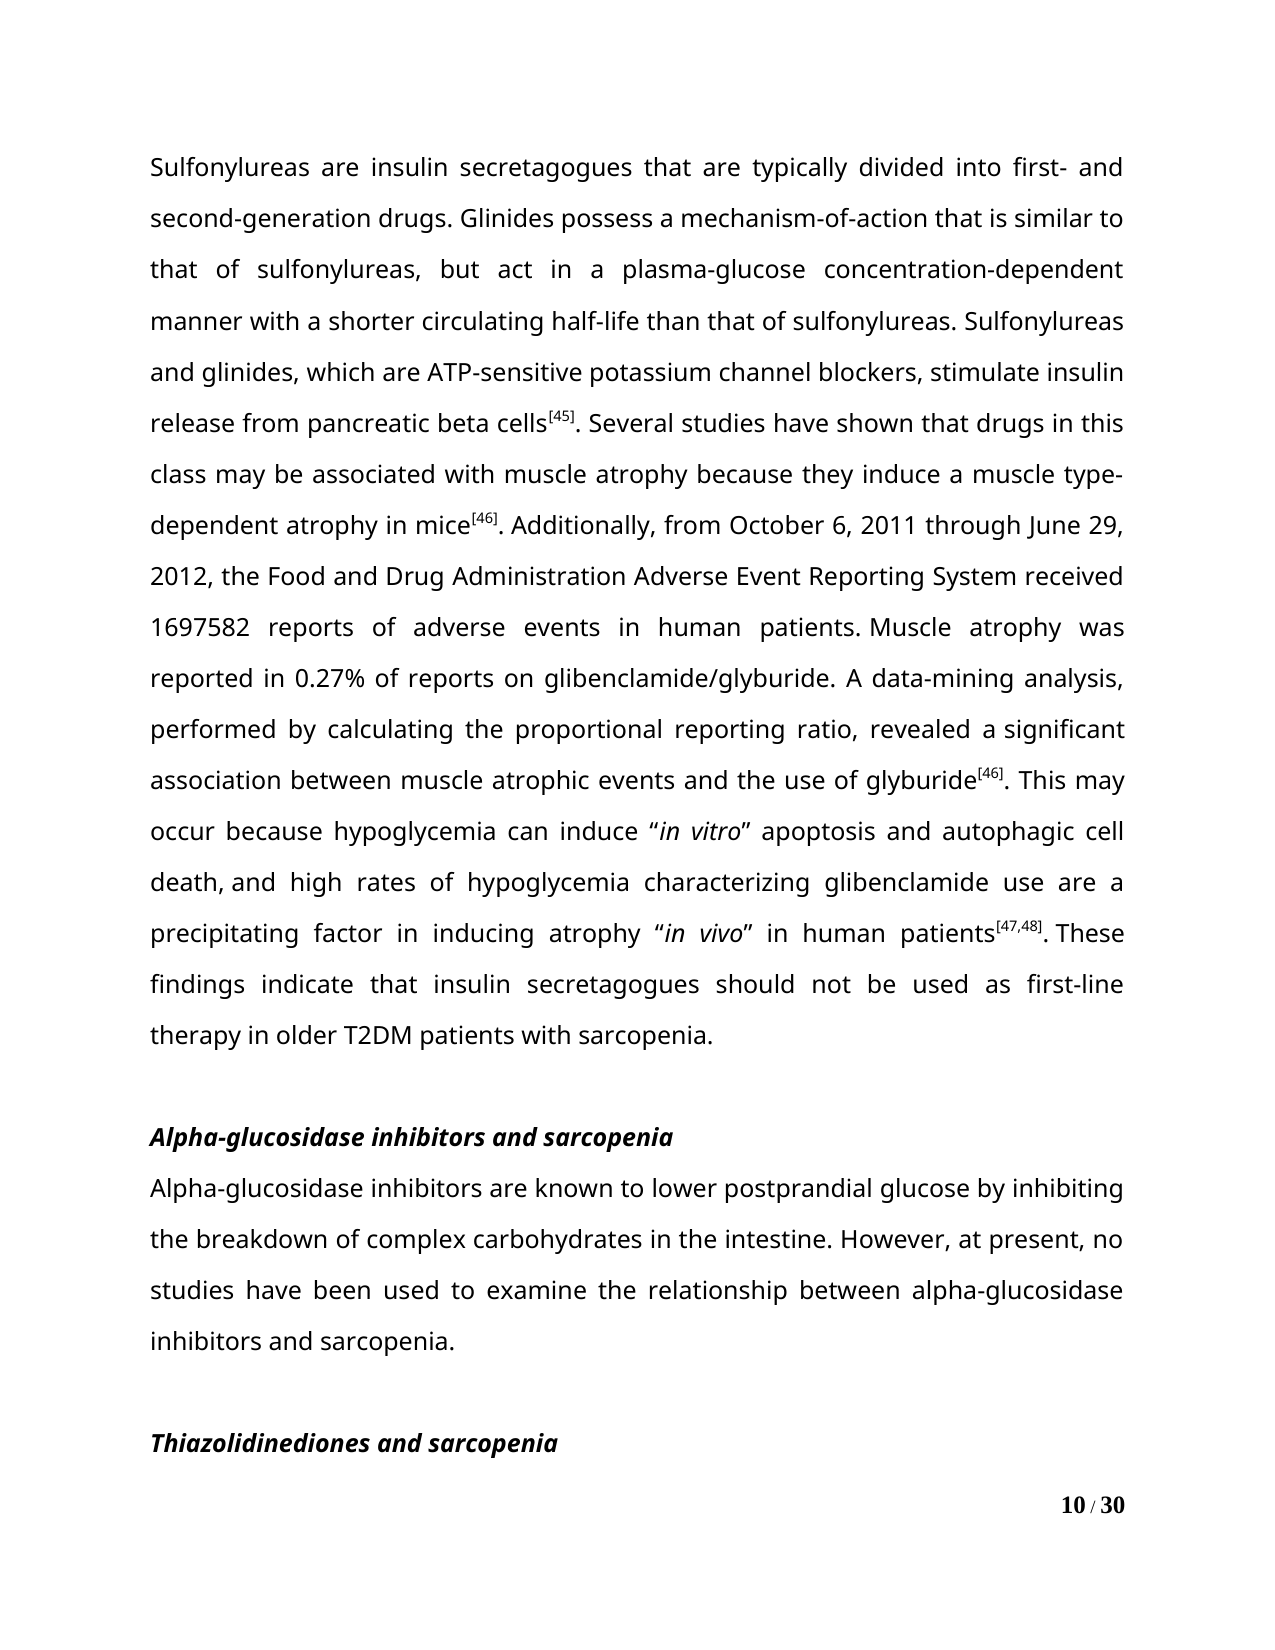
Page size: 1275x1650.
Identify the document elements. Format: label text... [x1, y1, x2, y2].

text Alpha-glucosidase inhibitors and sarcopenia [150, 1120, 1125, 1154]
text Sulfonylureas are insulin secretagogues that are typically divided into first- and second-generation drugs. Glinides possess a mechanism-of-action that is similar to that of sulfonylureas, but act in a plasma-glucose concentration-dependent manner with a shorter circulating half-life than that of sulfonylureas. Sulfonylureas and glinides, which are ATP-sensitive potassium channel blockers, stimulate insulin release from pancreatic beta cells[45]. Several studies have shown that drugs in this class may be associated with muscle atrophy because they induce a muscle type-dependent atrophy in mice[46]. Additionally, from October 6, 2011 through June 29, 2012, the Food and Drug Administration Adverse Event Reporting System received 1697582 reports of adverse events in human patients. Muscle atrophy was reported in 0.27% of reports on glibenclamide/glyburide. A data-mining analysis, performed by calculating the proportional reporting ratio, revealed a significant association between muscle atrophic events and the use of glyburide[46]. This may occur because hypoglycemia can induce “in vitro” apoptosis and autophagic cell death, and high rates of hypoglycemia characterizing glibenclamide use are a precipitating factor in inducing atrophy “in vivo” in human patients[47,48]. These findings indicate that insulin secretagogues should not be used as first-line therapy in older T2DM patients with sarcopenia. [150, 150, 1125, 1052]
text Thiazolidinediones and sarcopenia [150, 1426, 1125, 1460]
text Alpha-glucosidase inhibitors are known to lower postprandial glucose by inhibiting the breakdown of complex carbohydrates in the intestine. However, at present, no studies have been used to examine the relationship between alpha-glucosidase inhibitors and sarcopenia. [150, 1171, 1125, 1358]
